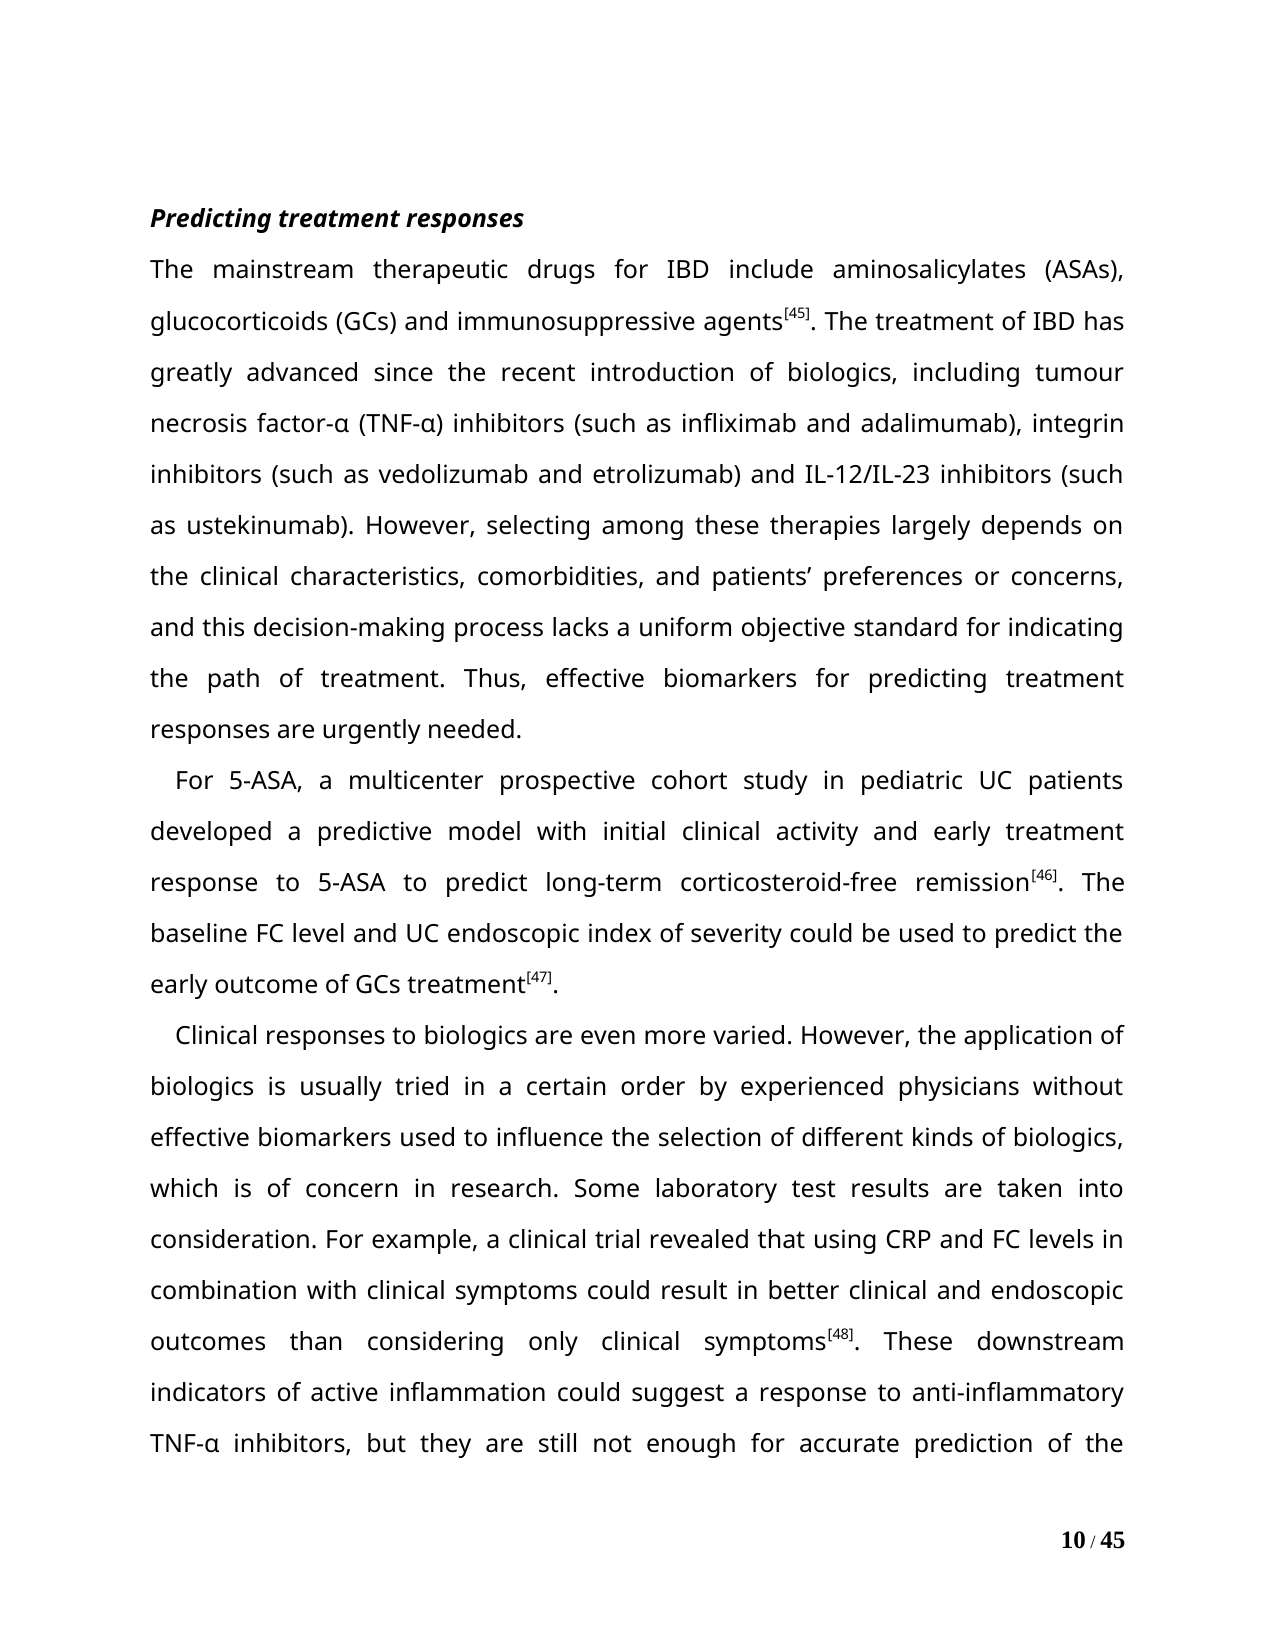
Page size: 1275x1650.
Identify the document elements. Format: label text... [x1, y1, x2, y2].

text For 5-ASA, a multicenter prospective cohort study in pediatric UC patients developed a predictive model with initial clinical activity and early treatment response to 5-ASA to predict long-term corticosteroid-free remission[46]. The baseline FC level and UC endoscopic index of severity could be used to predict the early outcome of GCs treatment[47]. [150, 762, 1125, 1001]
text Predicting treatment responses [150, 201, 1125, 235]
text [150, 1018, 1125, 1460]
text The mainstream therapeutic drugs for IBD include aminosalicylates (ASAs), glucocorticoids (GCs) and immunosuppressive agents[45]. The treatment of IBD has greatly advanced since the recent introduction of biologics, including tumour necrosis factor-α (TNF-α) inhibitors (such as infliximab and adalimumab), integrin inhibitors (such as vedolizumab and etrolizumab) and IL-12/IL-23 inhibitors (such as ustekinumab). However, selecting among these therapies largely depends on the clinical characteristics, comorbidities, and patients’ preferences or concerns, and this decision-making process lacks a uniform objective standard for indicating the path of treatment. Thus, effective biomarkers for predicting treatment responses are urgently needed. [150, 252, 1125, 746]
